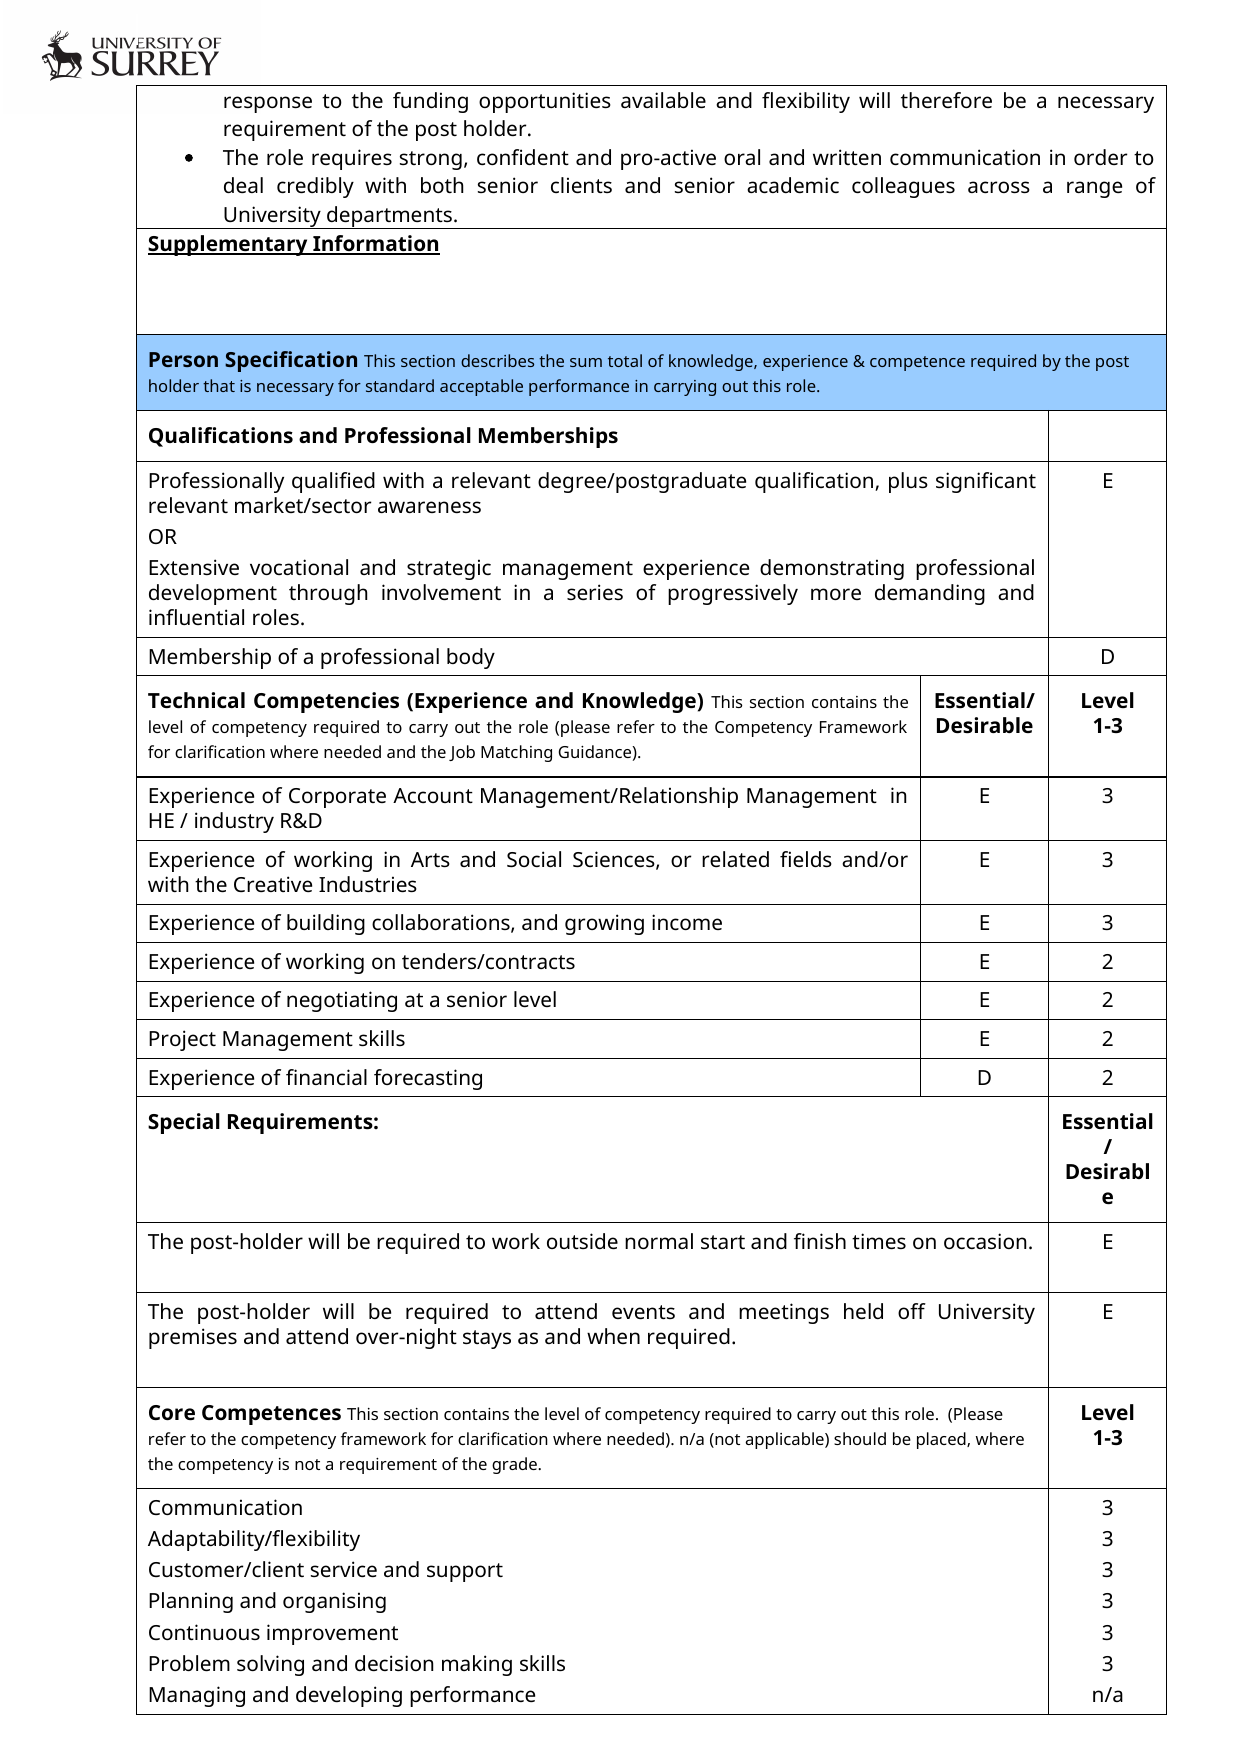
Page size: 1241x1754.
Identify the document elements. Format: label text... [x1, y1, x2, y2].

table_cell 3 [1049, 778, 1166, 840]
table_cell Supplementary Information [137, 229, 1166, 334]
table_cell 2 [1049, 1020, 1166, 1058]
table_cell D [1049, 638, 1166, 675]
table_cell Membership of a professional body [137, 638, 1048, 675]
table_cell 2 [1049, 1059, 1166, 1096]
table_cell E [1049, 1293, 1166, 1387]
table_cell Experience of building collaborations, and growing income [137, 905, 920, 942]
table_cell E [921, 778, 1048, 840]
table_cell Essential/ Desirable [1049, 1097, 1166, 1222]
table_cell Experience of financial forecasting [137, 1059, 920, 1096]
table_cell E [921, 982, 1048, 1019]
table_cell Experience of negotiating at a senior level [137, 982, 920, 1019]
table_cell E [921, 841, 1048, 903]
table_cell 2 [1049, 982, 1166, 1019]
table_cell Core Competences This section contains the level of competency required to carry out this role. (Please refer to the competency framework for clarification where needed). n/a (not applicable) should be placed, where the competency is not a requirement of the grade. [137, 1388, 1048, 1488]
table_cell Project Management skills [137, 1020, 920, 1058]
table_cell E [1049, 462, 1166, 637]
table_cell Experience of working on tenders/contracts [137, 943, 920, 981]
table_cell Technical Competencies (Experience and Knowledge) This section contains the level of competency required to carry out the role (please refer to the Competency Framework for clarification where needed and the Job Matching Guidance). [137, 676, 920, 776]
table_cell The post-holder will be required to attend events and meetings held off University premises and attend over-night stays as and when required. [137, 1293, 1048, 1387]
table_cell Level 1-3 [1049, 676, 1166, 776]
table_cell D [921, 1059, 1048, 1096]
table_cell 3 [1049, 905, 1166, 942]
table_cell 2 [1049, 943, 1166, 981]
table_cell Essential/ Desirable [921, 676, 1048, 776]
table_cell The post-holder will be required to work outside normal start and finish times on occasion. [137, 1223, 1048, 1292]
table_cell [137, 1489, 1048, 1714]
table_cell Qualifications and Professional Memberships [137, 411, 1048, 461]
table_cell Level 1-3 [1049, 1388, 1166, 1488]
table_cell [137, 86, 1166, 228]
table_cell Professionally qualified with a relevant degree/postgraduate qualification, plus significant relevant market/sector awareness OR Extensive vocational and strategic management experience demonstrating professional development through involvement in a series of progressively more demanding and influential roles. [137, 462, 1048, 637]
table_cell Special Requirements: [137, 1097, 1048, 1222]
table_cell Person Specification This section describes the sum total of knowledge, experience & competence required by the post holder that is necessary for standard acceptable performance in carrying out this role. [137, 335, 1166, 410]
table_cell Experience of working in Arts and Social Sciences, or related fields and/or with the Creative Industries [137, 841, 920, 903]
table_cell E [921, 905, 1048, 942]
table_cell E [1049, 1223, 1166, 1292]
table_cell [1049, 411, 1166, 461]
table_cell Experience of Corporate Account Management/Relationship Management in HE / industry R&D [137, 778, 920, 840]
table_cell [1049, 1489, 1166, 1714]
picture [2, 0, 261, 114]
table_cell E [921, 943, 1048, 981]
table_cell 3 [1049, 841, 1166, 903]
table_cell E [921, 1020, 1048, 1058]
